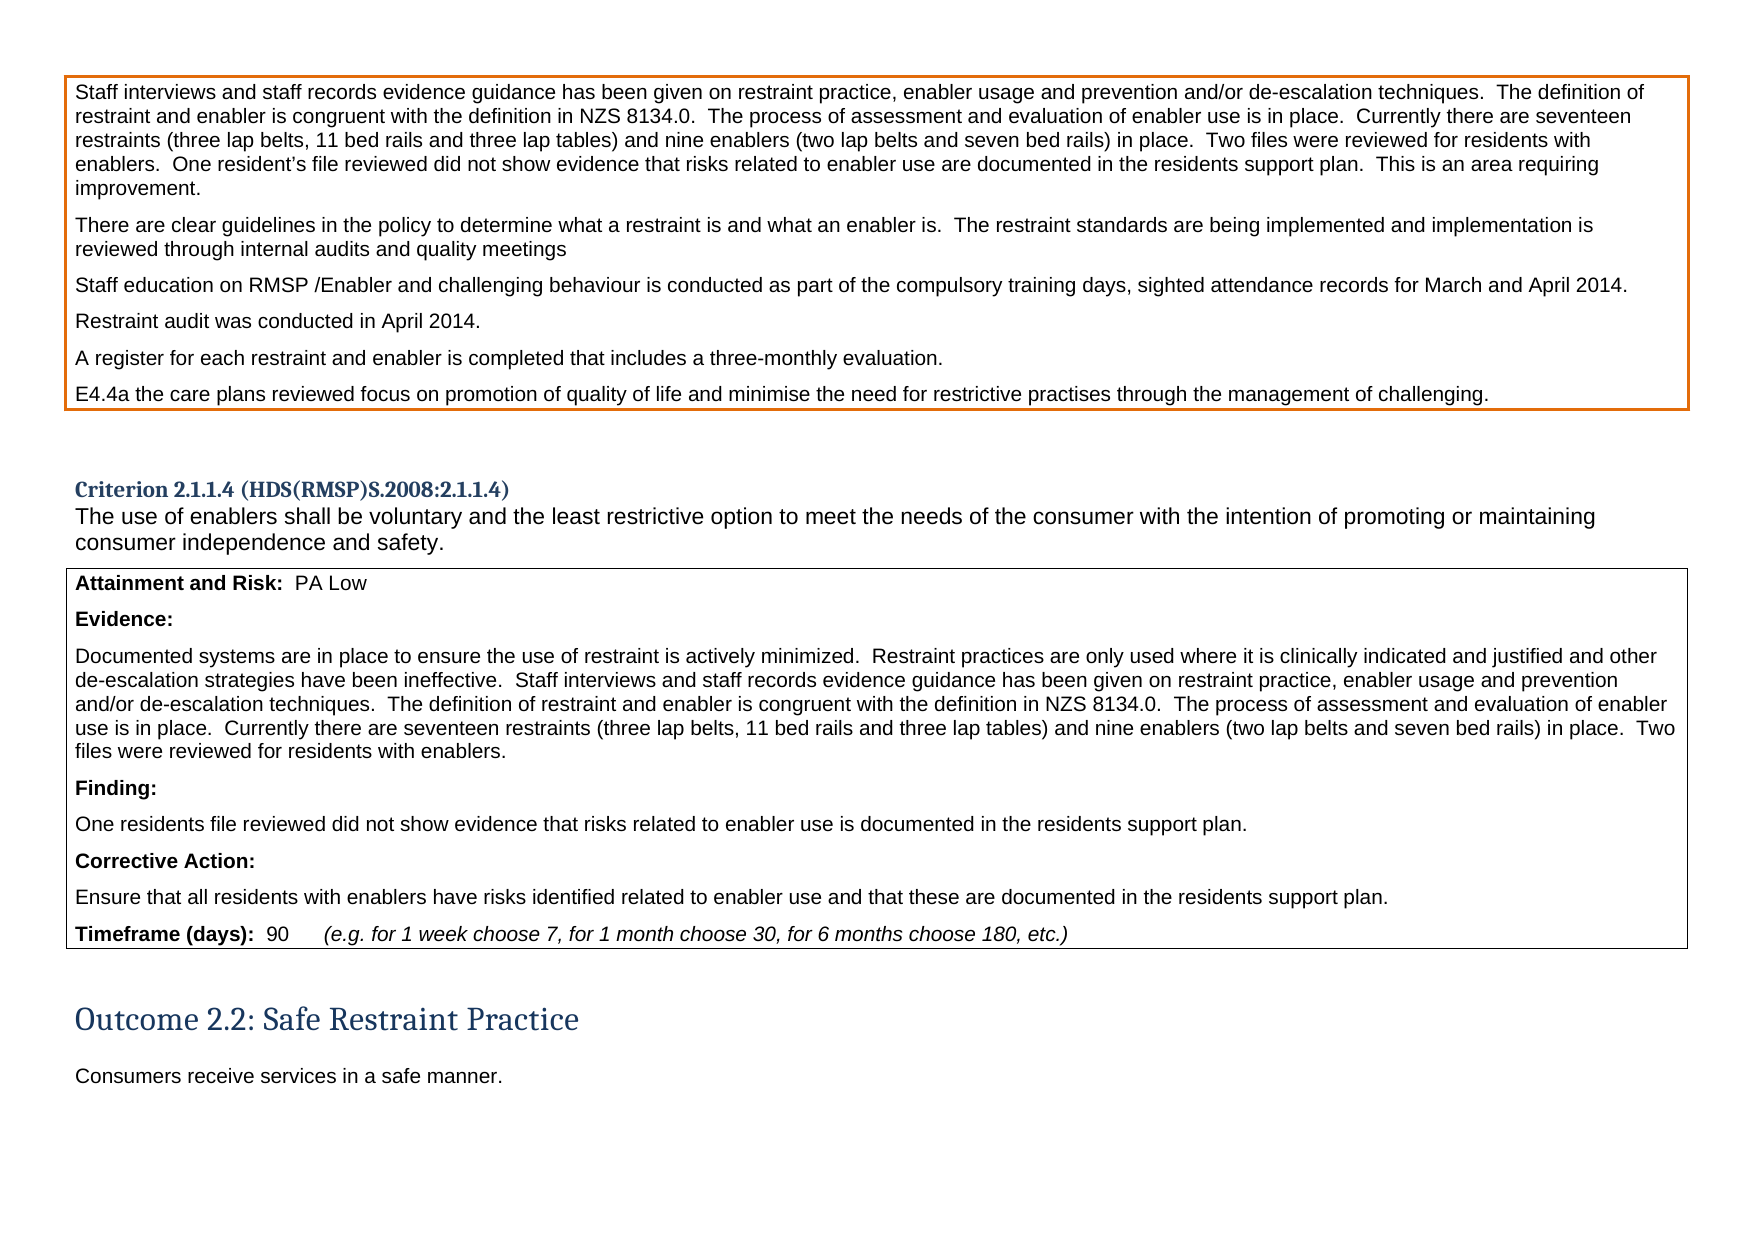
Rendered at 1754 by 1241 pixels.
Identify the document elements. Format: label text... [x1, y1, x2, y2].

text Timeframe (days): 90 (e.g. for 1 week choose 7, for 1 month choose 30, for 6 months choose 180, etc.) [67, 919, 1687, 948]
text One residents file reviewed did not show evidence that risks related to enabler use is documented in the residents support plan. [67, 810, 1687, 836]
text E4.4a the care plans reviewed focus on promotion of quality of life and minimise the need for restrictive practises through the management of challenging. [67, 377, 1687, 408]
text Finding: [67, 773, 1687, 800]
subtitle Outcome 2.2: Safe Restraint Practice [75, 1001, 1679, 1039]
text Consumers receive services in a safe manner. [75, 1064, 1679, 1088]
text Staff interviews and staff records evidence guidance has been given on restraint practice, enabler usage and prevention and/or de-escalation techniques. The definition of restraint and enabler is congruent with the definition in NZS 8134.0. The process of assessment and evaluation of enabler use is in place. Currently there are seventeen restraints (three lap belts, 11 bed rails and three lap tables) and nine enablers (two lap belts and seven bed rails) in place. Two files were reviewed for residents with enablers. One resident’s file reviewed did not show evidence that risks related to enabler use are documented in the residents support plan. This is an area requiring improvement. [67, 78, 1687, 200]
text Restraint audit was conducted in April 2014. [67, 304, 1687, 333]
text Corrective Action: [67, 846, 1687, 873]
text Evidence: [67, 604, 1687, 631]
text There are clear guidelines in the policy to determine what a restraint is and what an enabler is. The restraint standards are being implemented and implementation is reviewed through internal audits and quality meetings [67, 207, 1687, 260]
subtitle Criterion 2.1.1.4 (HDS(RMSP)S.2008:2.1.1.4) [75, 476, 1679, 503]
text Ensure that all residents with enablers have risks identified related to enabler use and that these are documented in the residents support plan. [67, 883, 1687, 909]
text The use of enablers shall be voluntary and the least restrictive option to meet the needs of the consumer with the intention of promoting or maintaining consumer independence and safety. [75, 503, 1679, 556]
text Staff education on RMSP /Enabler and challenging behaviour is conducted as part of the compulsory training days, sighted attendance records for March and April 2014. [67, 268, 1687, 297]
text Documented systems are in place to ensure the use of restraint is actively minimized. Restraint practices are only used where it is clinically indicated and justified and other de-escalation strategies have been ineffective. Staff interviews and staff records evidence guidance has been given on restraint practice, enabler usage and prevention and/or de-escalation techniques. The definition of restraint and enabler is congruent with the definition in NZS 8134.0. The process of assessment and evaluation of enabler use is in place. Currently there are seventeen restraints (three lap belts, 11 bed rails and three lap tables) and nine enablers (two lap belts and seven bed rails) in place. Two files were reviewed for residents with enablers. [67, 641, 1687, 763]
text Attainment and Risk: PA Low [67, 569, 1687, 594]
text A register for each restraint and enabler is completed that includes a three-monthly evaluation. [67, 341, 1687, 370]
